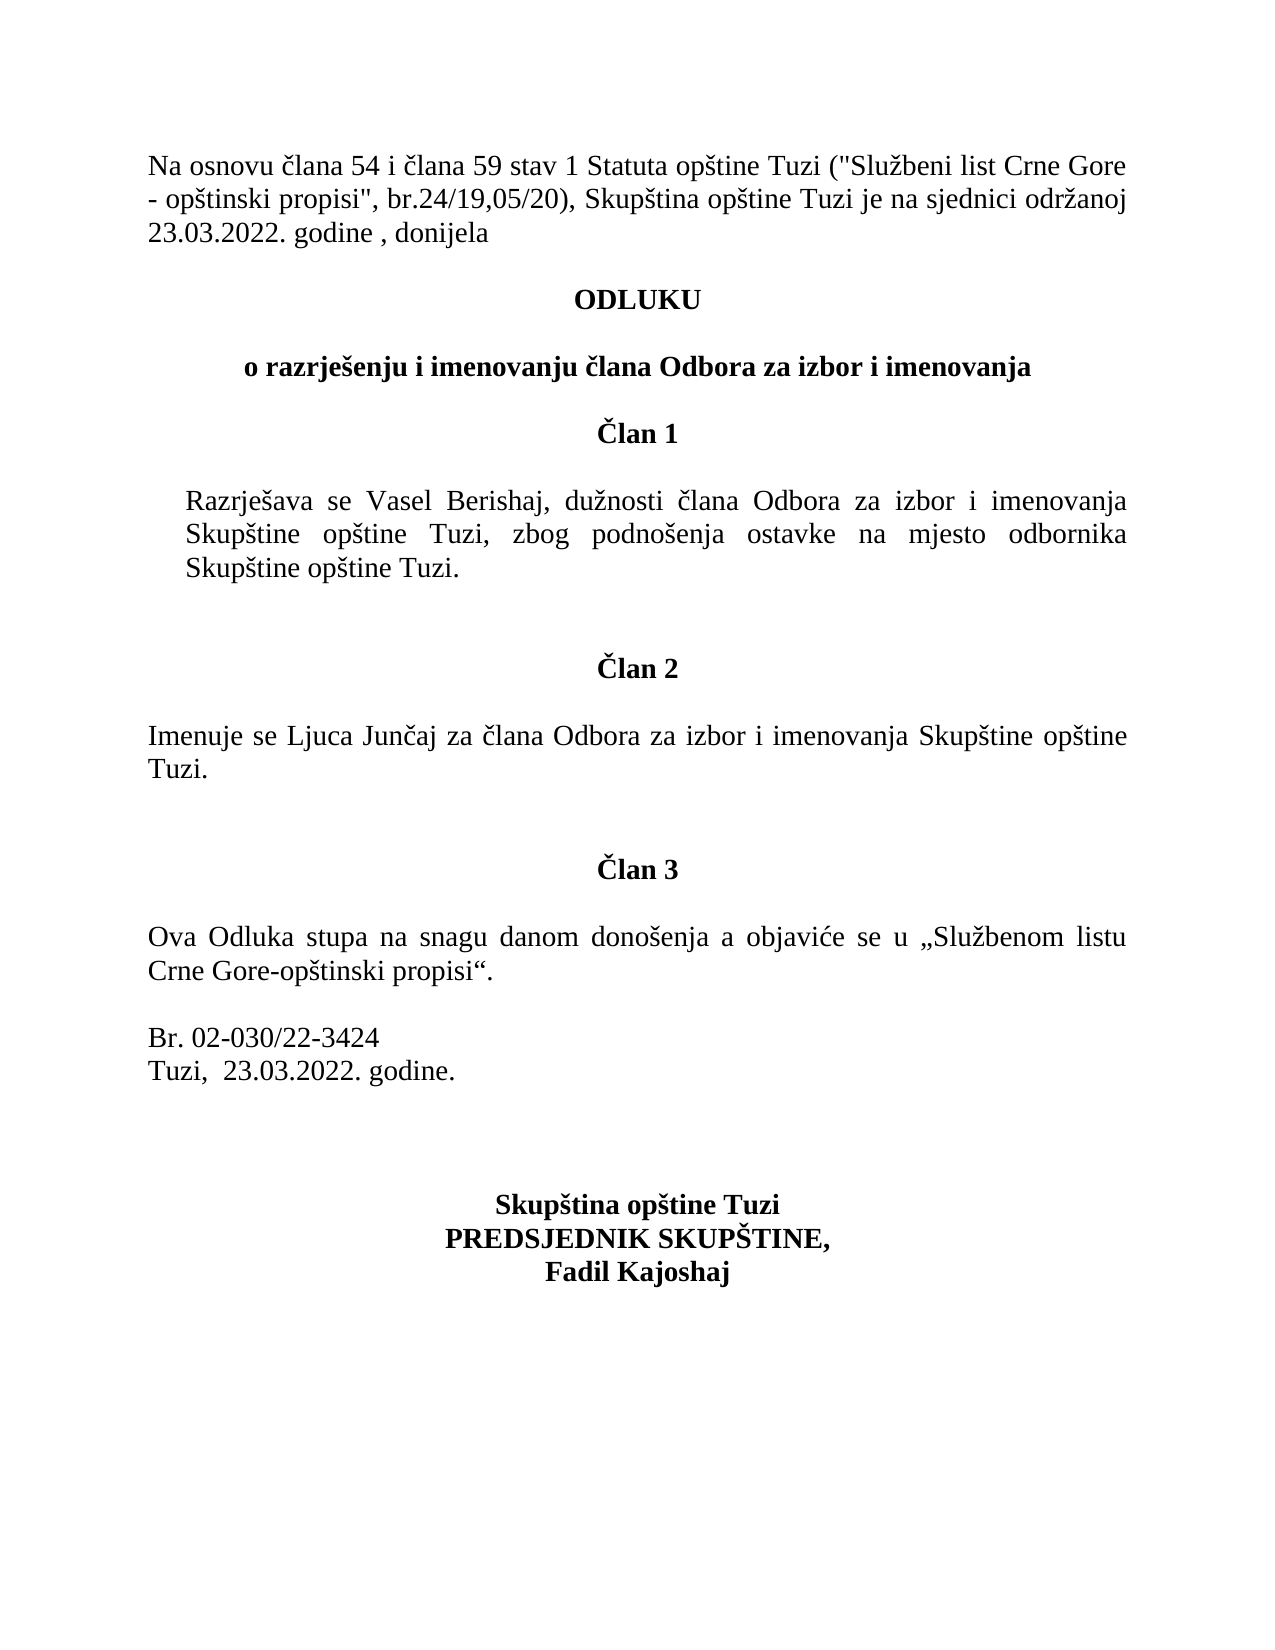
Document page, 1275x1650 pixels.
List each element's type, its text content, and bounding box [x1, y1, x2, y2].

text Imenuje se Ljuca Junčaj za člana Odbora za izbor i imenovanja Skupštine opštine Tuzi. [148, 718, 1127, 785]
text Skupština opštine Tuzi [148, 1187, 1127, 1221]
text Tuzi, 23.03.2022. godine. [148, 1053, 1127, 1087]
text PREDSJEDNIK SKUPŠTINE, [148, 1221, 1127, 1254]
text Na osnovu člana 54 i člana 59 stav 1 Statuta opštine Tuzi ("Službeni list Crne Gore - opštinski propisi", br.24/19,05/20), Skupština opštine Tuzi je na sjednici održanoj 23.03.2022. godine , donijela [148, 148, 1127, 248]
text Član 1 [148, 416, 1127, 449]
text o razrješenju i imenovanju člana Odbora za izbor i imenovanja [148, 349, 1127, 382]
text Ova Odluka stupa na snagu danom donošenja a objaviće se u „Službenom listu Crne Gore-opštinski propisi“. [148, 919, 1127, 986]
text Član 3 [148, 852, 1127, 886]
text ODLUKU [148, 282, 1127, 315]
text Fadil Kajoshaj [148, 1254, 1127, 1288]
text Član 2 [148, 651, 1127, 684]
text Razrješava se Vasel Berishaj, dužnosti člana Odbora za izbor i imenovanja Skupštine opštine Tuzi, zbog podnošenja ostavke na mjesto odbornika Skupštine opštine Tuzi. [185, 483, 1127, 584]
text Br. 02-030/22-3424 [148, 1020, 1127, 1053]
